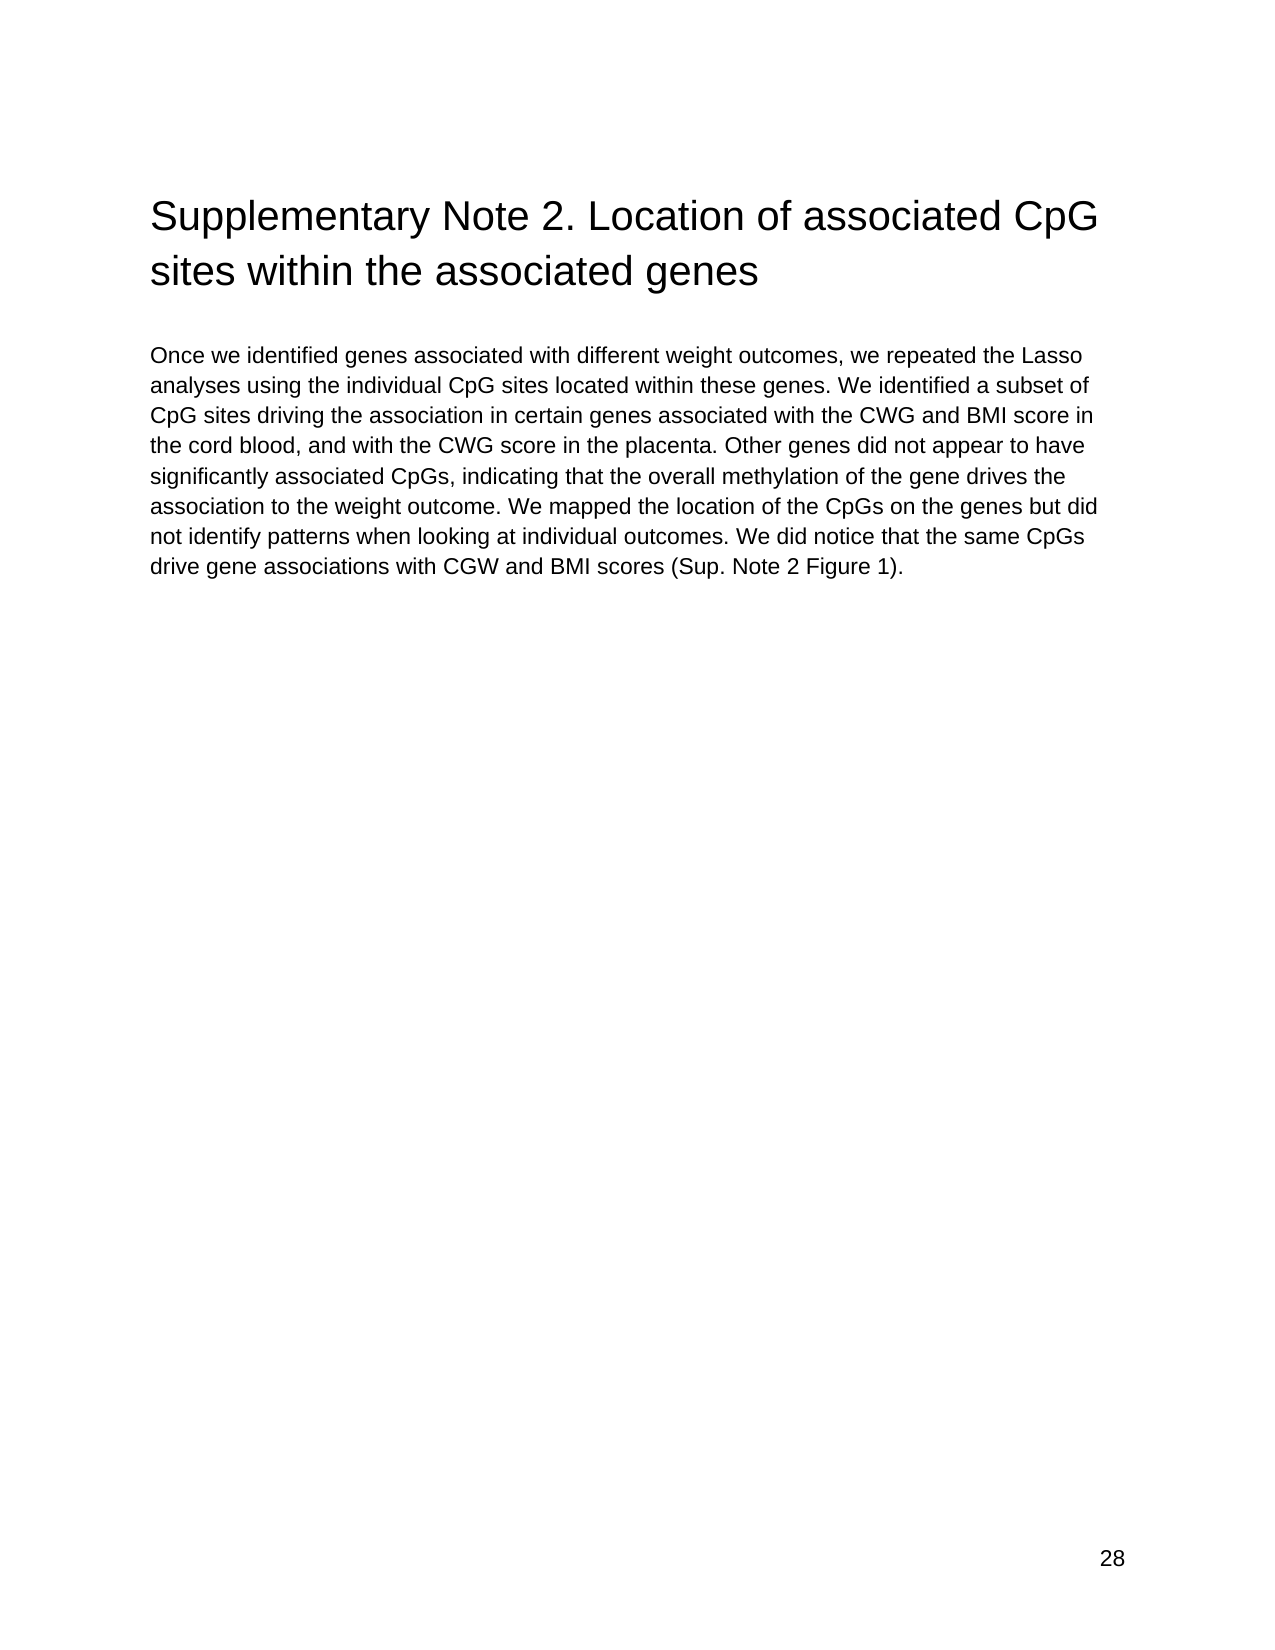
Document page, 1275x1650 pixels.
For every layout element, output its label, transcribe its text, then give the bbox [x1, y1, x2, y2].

text Once we identified genes associated with different weight outcomes, we repeated the Lasso analyses using the individual CpG sites located within these genes. We identified a subset of CpG sites driving the association in certain genes associated with the CWG and BMI score in the cord blood, and with the CWG score in the placenta. Other genes did not appear to have significantly associated CpGs, indicating that the overall methylation of the gene drives the association to the weight outcome. We mapped the location of the CpGs on the genes but did not identify patterns when looking at individual outcomes. We did notice that the same CpGs drive gene associations with CGW and BMI scores (Sup. Note 2 Figure 1). [150, 342, 1125, 580]
subtitle Supplementary Note 2. Location of associated CpG sites within the associated genes [150, 192, 1125, 295]
